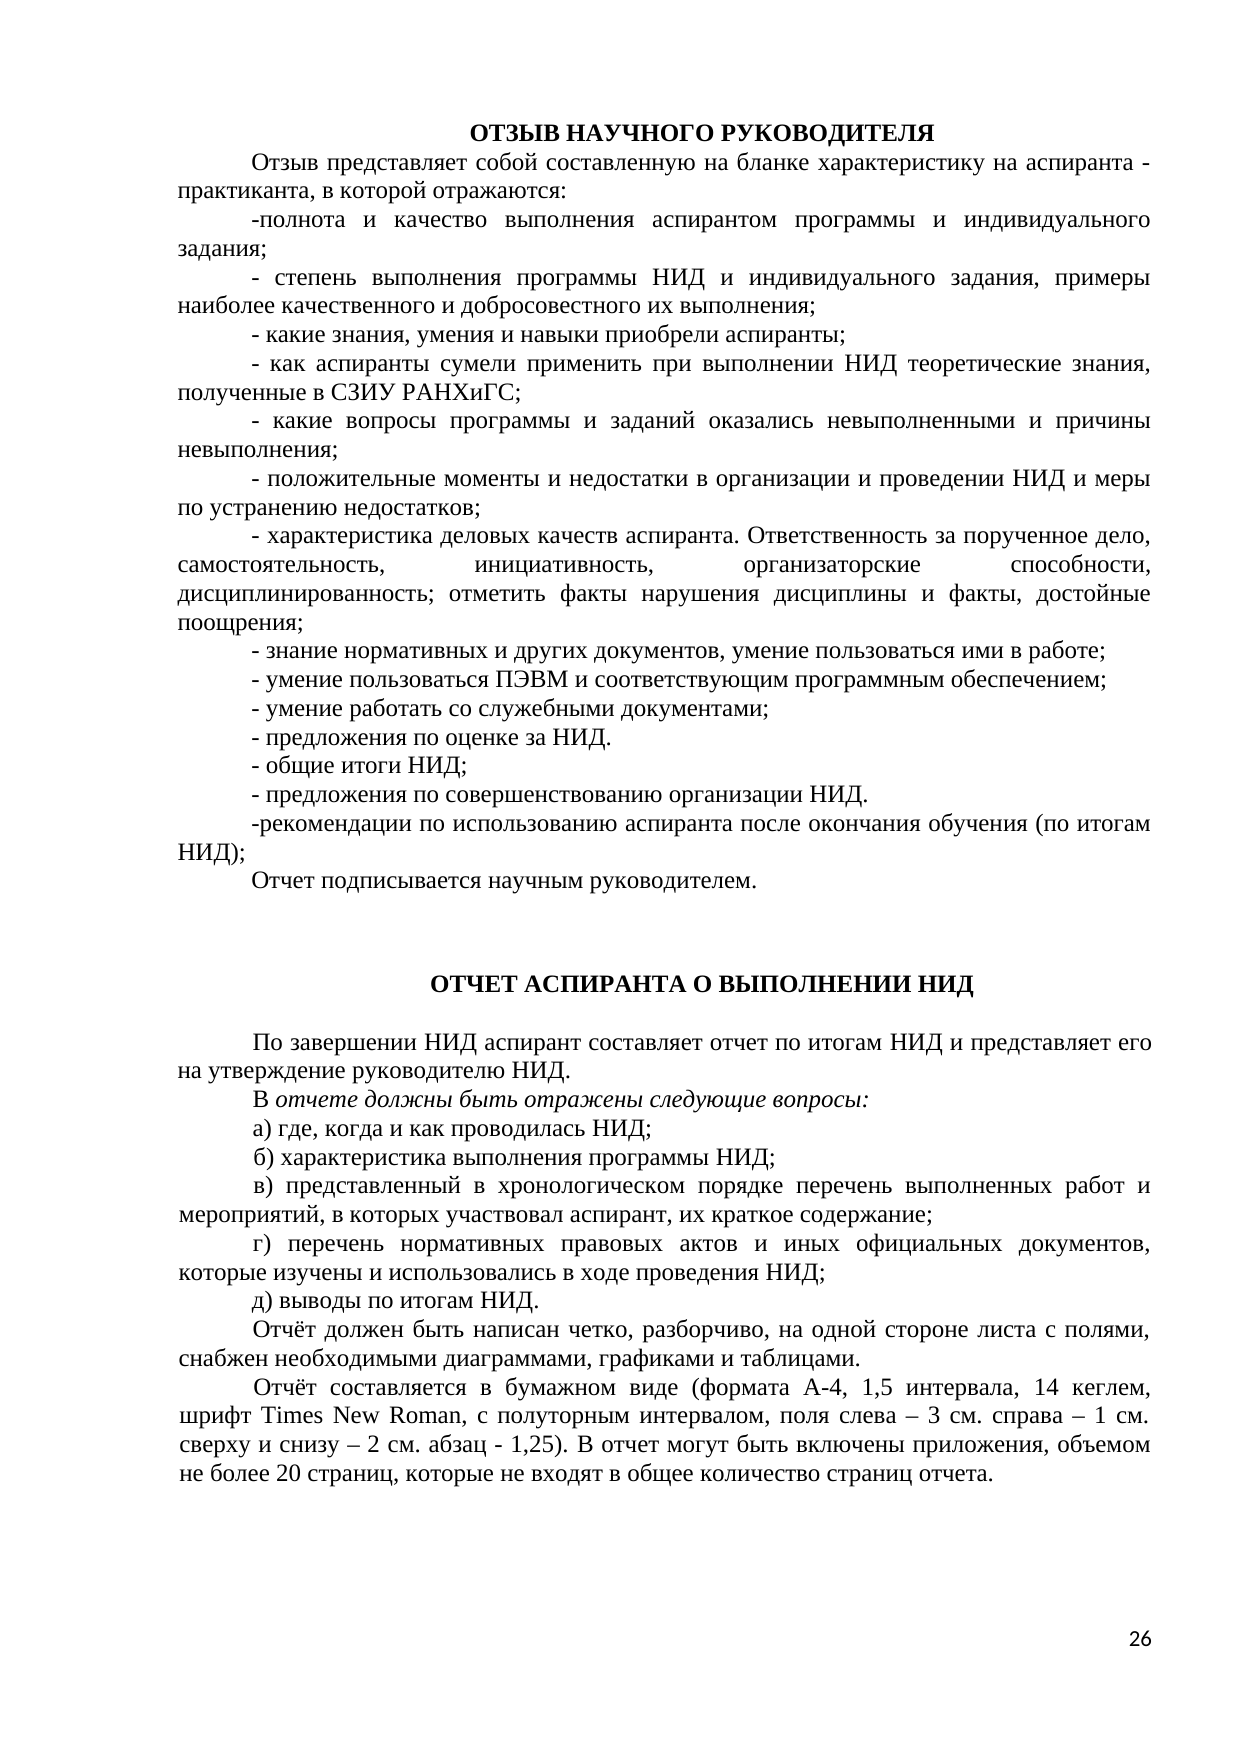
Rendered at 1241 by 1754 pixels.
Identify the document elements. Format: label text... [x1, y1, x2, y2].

text - умение пользоваться ПЭВМ и соответствующим программным обеспечением; [177, 664, 1152, 693]
text г) перечень нормативных правовых актов и иных официальных документов, которые изучены и использовались в ходе проведения НИД; [178, 1228, 1152, 1285]
text Отчёт составляется в бумажном виде (формата А-4, 1,5 интервала, 14 кеглем, шрифт Times New Roman, с полуторным интервалом, поля слева – . справа – . сверху и снизу – . абзац - 1,25). В отчет могут быть включены приложения, объемом не более 20 страниц, которые не входят в общее количество страниц отчета. [179, 1372, 1151, 1487]
text - какие вопросы программы и заданий оказались невыполненными и причины невыполнения; [177, 406, 1152, 463]
text - какие знания, умения и навыки приобрели аспиранты; [177, 319, 1152, 348]
text ОТЗЫВ НАУЧНОГО РУКОВОДИТЕЛЯ [252, 118, 1152, 147]
text Отчет подписывается научным руководителем. [177, 866, 1152, 894]
text Отзыв представляет собой составленную на бланке характеристику на аспиранта -практиканта, в которой отражаются: [177, 147, 1152, 204]
text д) выводы по итогам НИД. [177, 1285, 1152, 1314]
text - положительные моменты и недостатки в организации и проведении НИД и меры по устранению недостатков; [177, 463, 1152, 521]
text б) характеристика выполнения программы НИД; [179, 1142, 1152, 1170]
text Отчёт должен быть написан четко, разборчиво, на одной стороне листа с полями, снабжен необходимыми диаграммами, графиками и таблицами. [178, 1314, 1151, 1372]
text - как аспиранты сумели применить при выполнении НИД теоретические знания, полученные в СЗИУ РАНХиГС; [177, 348, 1152, 406]
text ОТЧЕТ АСПИРАНТА О ВЫПОЛНЕНИИ НИД [252, 969, 1152, 998]
text -полнота и качество выполнения аспирантом программы и индивидуального задания; [177, 204, 1152, 262]
text - знание нормативных и других документов, умение пользоваться ими в работе; [177, 636, 1152, 664]
text - общие итоги НИД; [177, 751, 1152, 779]
text в) представленный в хронологическом порядке перечень выполненных работ и мероприятий, в которых участвовал аспирант, их краткое содержание; [179, 1170, 1152, 1228]
text По завершении НИД аспирант составляет отчет по итогам НИД и представляет его на утверждение руководителю НИД. [177, 1027, 1152, 1084]
text - степень выполнения программы НИД и индивидуального задания, примеры наиболее качественного и добросовестного их выполнения; [177, 262, 1152, 319]
text а) где, когда и как проводилась НИД; [178, 1113, 1152, 1142]
text В отчете должны быть отражены следующие вопросы: [177, 1084, 1152, 1113]
text - характеристика деловых качеств аспиранта. Ответственность за порученное дело, самостоятельность, инициативность, организаторские способности, дисциплинированность; отметить факты нарушения дисциплины и факты, достойные поощрения; [177, 521, 1152, 636]
text - умение работать со служебными документами; [177, 693, 1152, 722]
text - предложения по совершенствованию организации НИД. [177, 779, 1152, 808]
text -рекомендации по использованию аспиранта после окончания обучения (по итогам НИД); [177, 808, 1152, 866]
text - предложения по оценке за НИД. [177, 722, 1152, 751]
